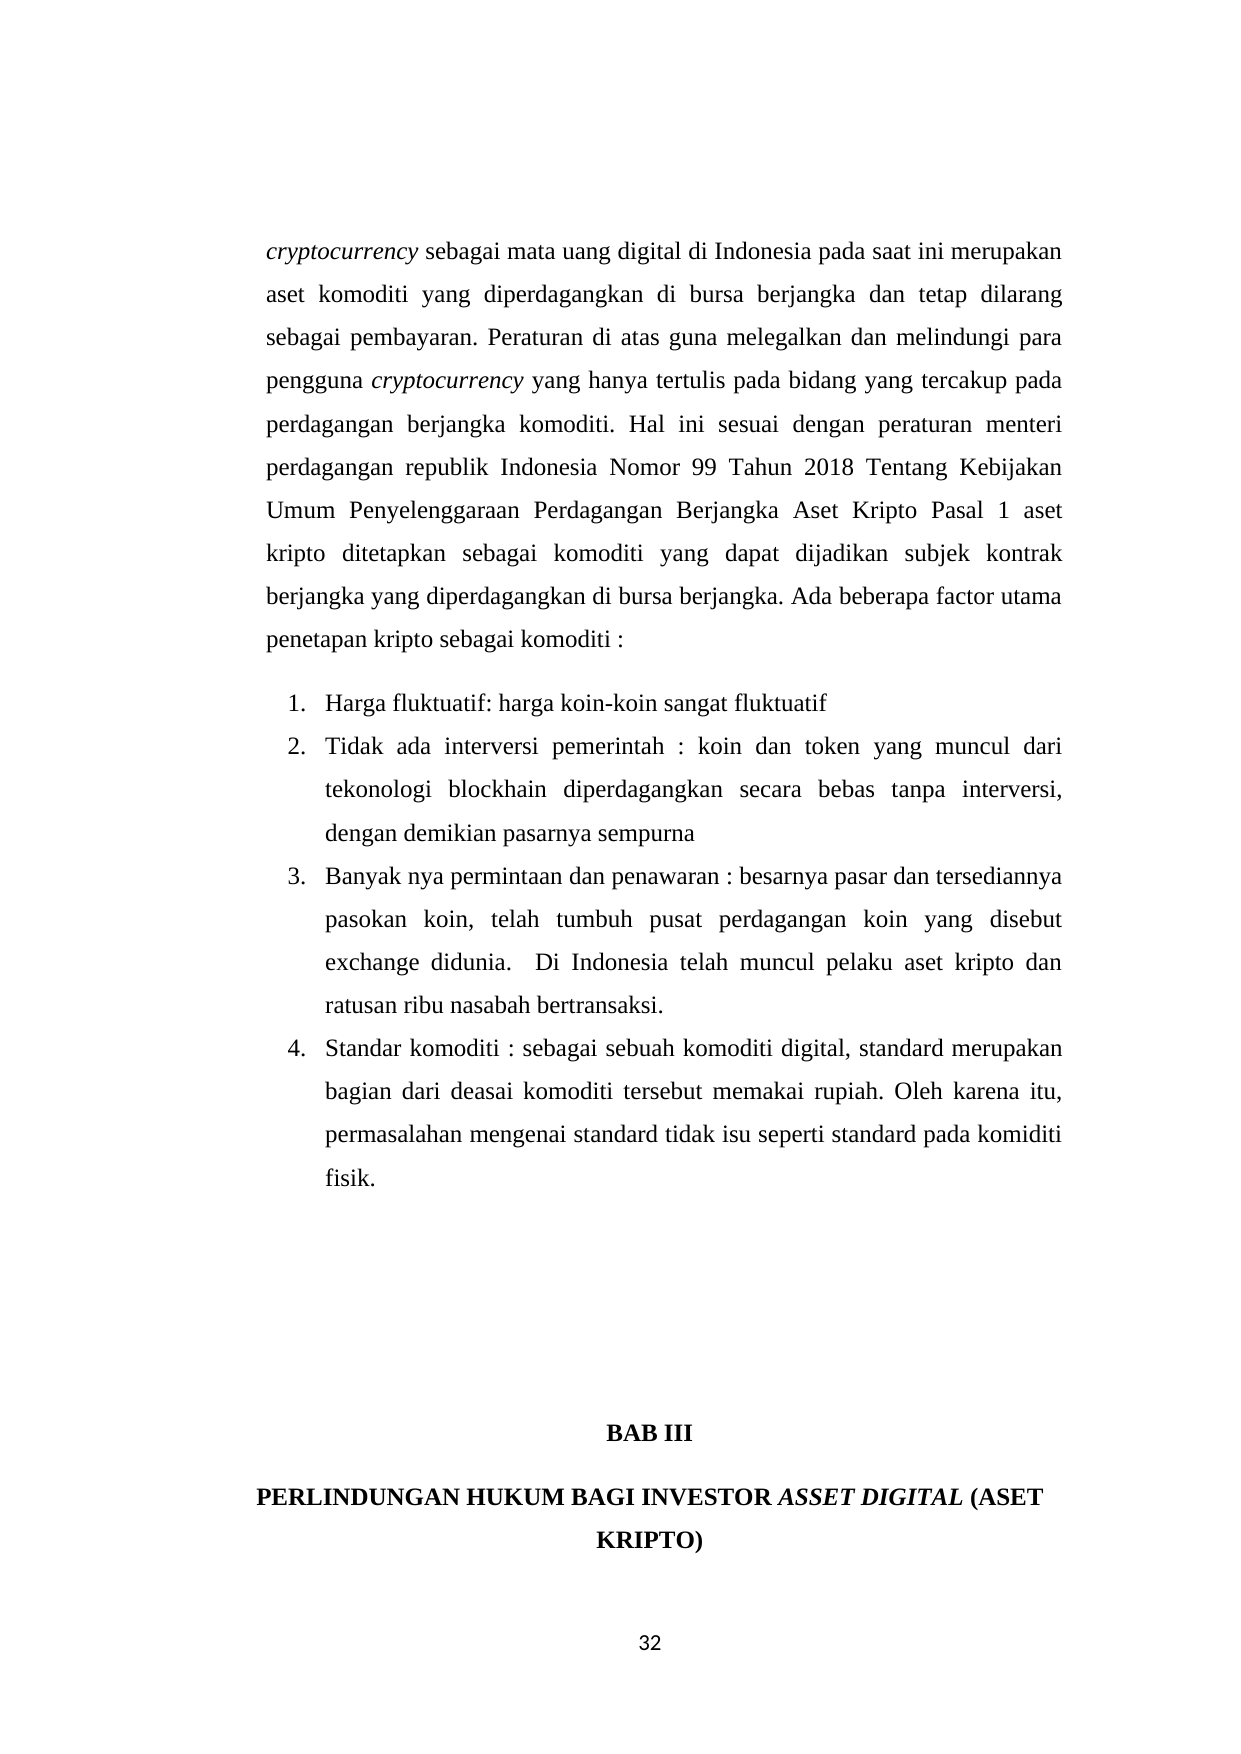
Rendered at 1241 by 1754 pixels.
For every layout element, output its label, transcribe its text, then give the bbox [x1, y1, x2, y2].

list Standar komoditi : sebagai sebuah komoditi digital, standard merupakan bagian dari deasai komoditi tersebut memakai rupiah. Oleh karena itu, permasalahan mengenai standard tidak isu seperti standard pada komiditi fisik. [287, 1033, 1063, 1191]
subtitle BAB III [236, 1418, 1063, 1447]
list Harga fluktuatif: harga koin-koin sangat fluktuatif [287, 688, 1063, 717]
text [266, 236, 1063, 653]
subtitle PERLINDUNGAN HUKUM BAGI INVESTOR ASSET DIGITAL (ASET KRIPTO) [236, 1482, 1063, 1554]
list Tidak ada interversi pemerintah : koin dan token yang muncul dari tekonologi blockhain diperdagangkan secara bebas tanpa interversi, dengan demikian pasarnya sempurna [287, 731, 1063, 846]
list Banyak nya permintaan dan penawaran : besarnya pasar dan tersediannya pasokan koin, telah tumbuh pusat perdagangan koin yang disebut exchange didunia. Di Indonesia telah muncul pelaku aset kripto dan ratusan ribu nasabah bertransaksi. [287, 861, 1063, 1019]
